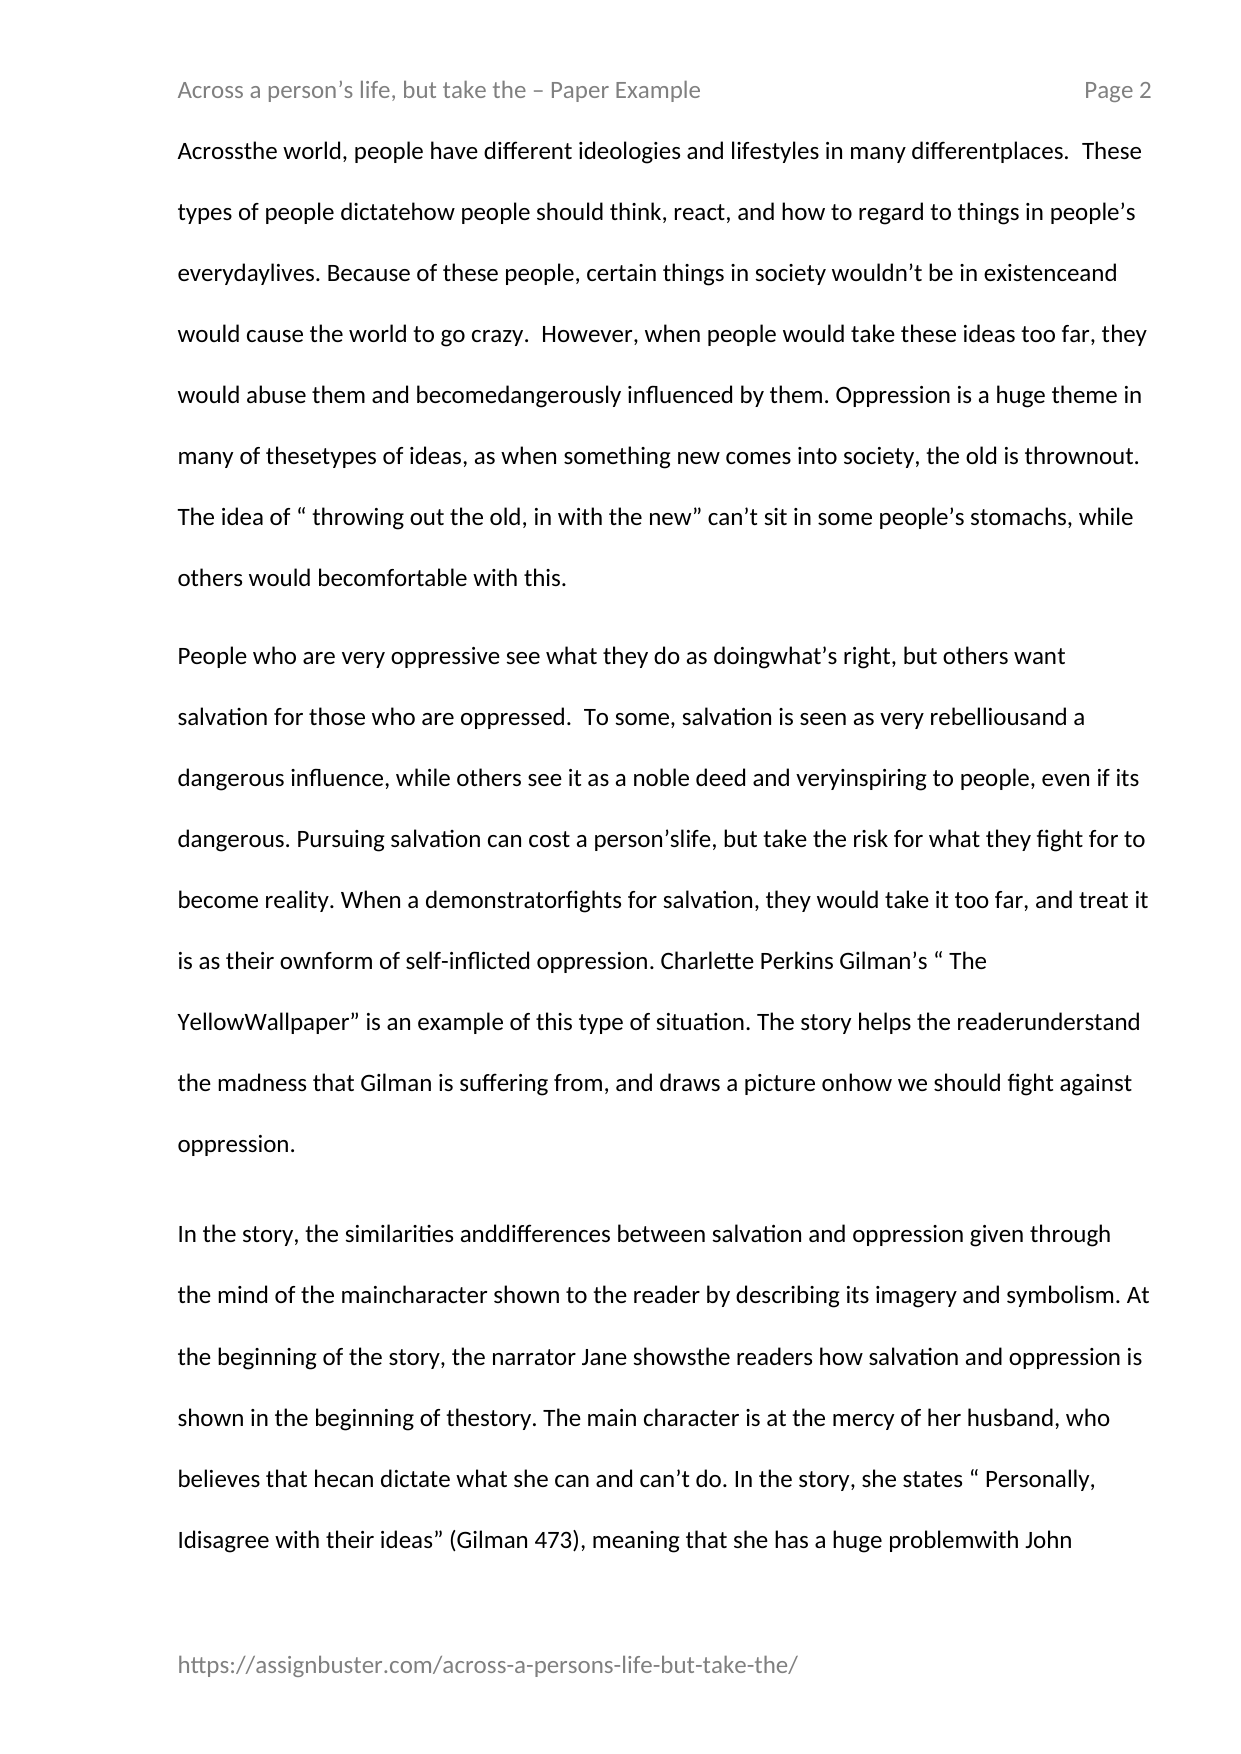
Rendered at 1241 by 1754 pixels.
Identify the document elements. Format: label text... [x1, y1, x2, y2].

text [177, 1219, 1152, 1554]
text People who are very oppressive see what they do as doingwhat’s right, but others want salvation for those who are oppressed. To some, salvation is seen as very rebelliousand a dangerous influence, while others see it as a noble deed and veryinspiring to people, even if its dangerous. Pursuing salvation can cost a person’slife, but take the risk for what they fight for to become reality. When a demonstratorfights for salvation, they would take it too far, and treat it is as their ownform of self-inflicted oppression. Charlette Perkins Gilman’s “ The YellowWallpaper” is an example of this type of situation. The story helps the readerunderstand the madness that Gilman is suffering from, and draws a picture onhow we should fight against oppression. [177, 640, 1152, 1159]
text Acrossthe world, people have different ideologies and lifestyles in many differentplaces. These types of people dictatehow people should think, react, and how to regard to things in people’s everydaylives. Because of these people, certain things in society wouldn’t be in existenceand would cause the world to go crazy. However, when people would take these ideas too far, they would abuse them and becomedangerously influenced by them. Oppression is a huge theme in many of thesetypes of ideas, as when something new comes into society, the old is thrownout. The idea of “ throwing out the old, in with the new” can’t sit in some people’s stomachs, while others would becomfortable with this. [177, 135, 1152, 593]
